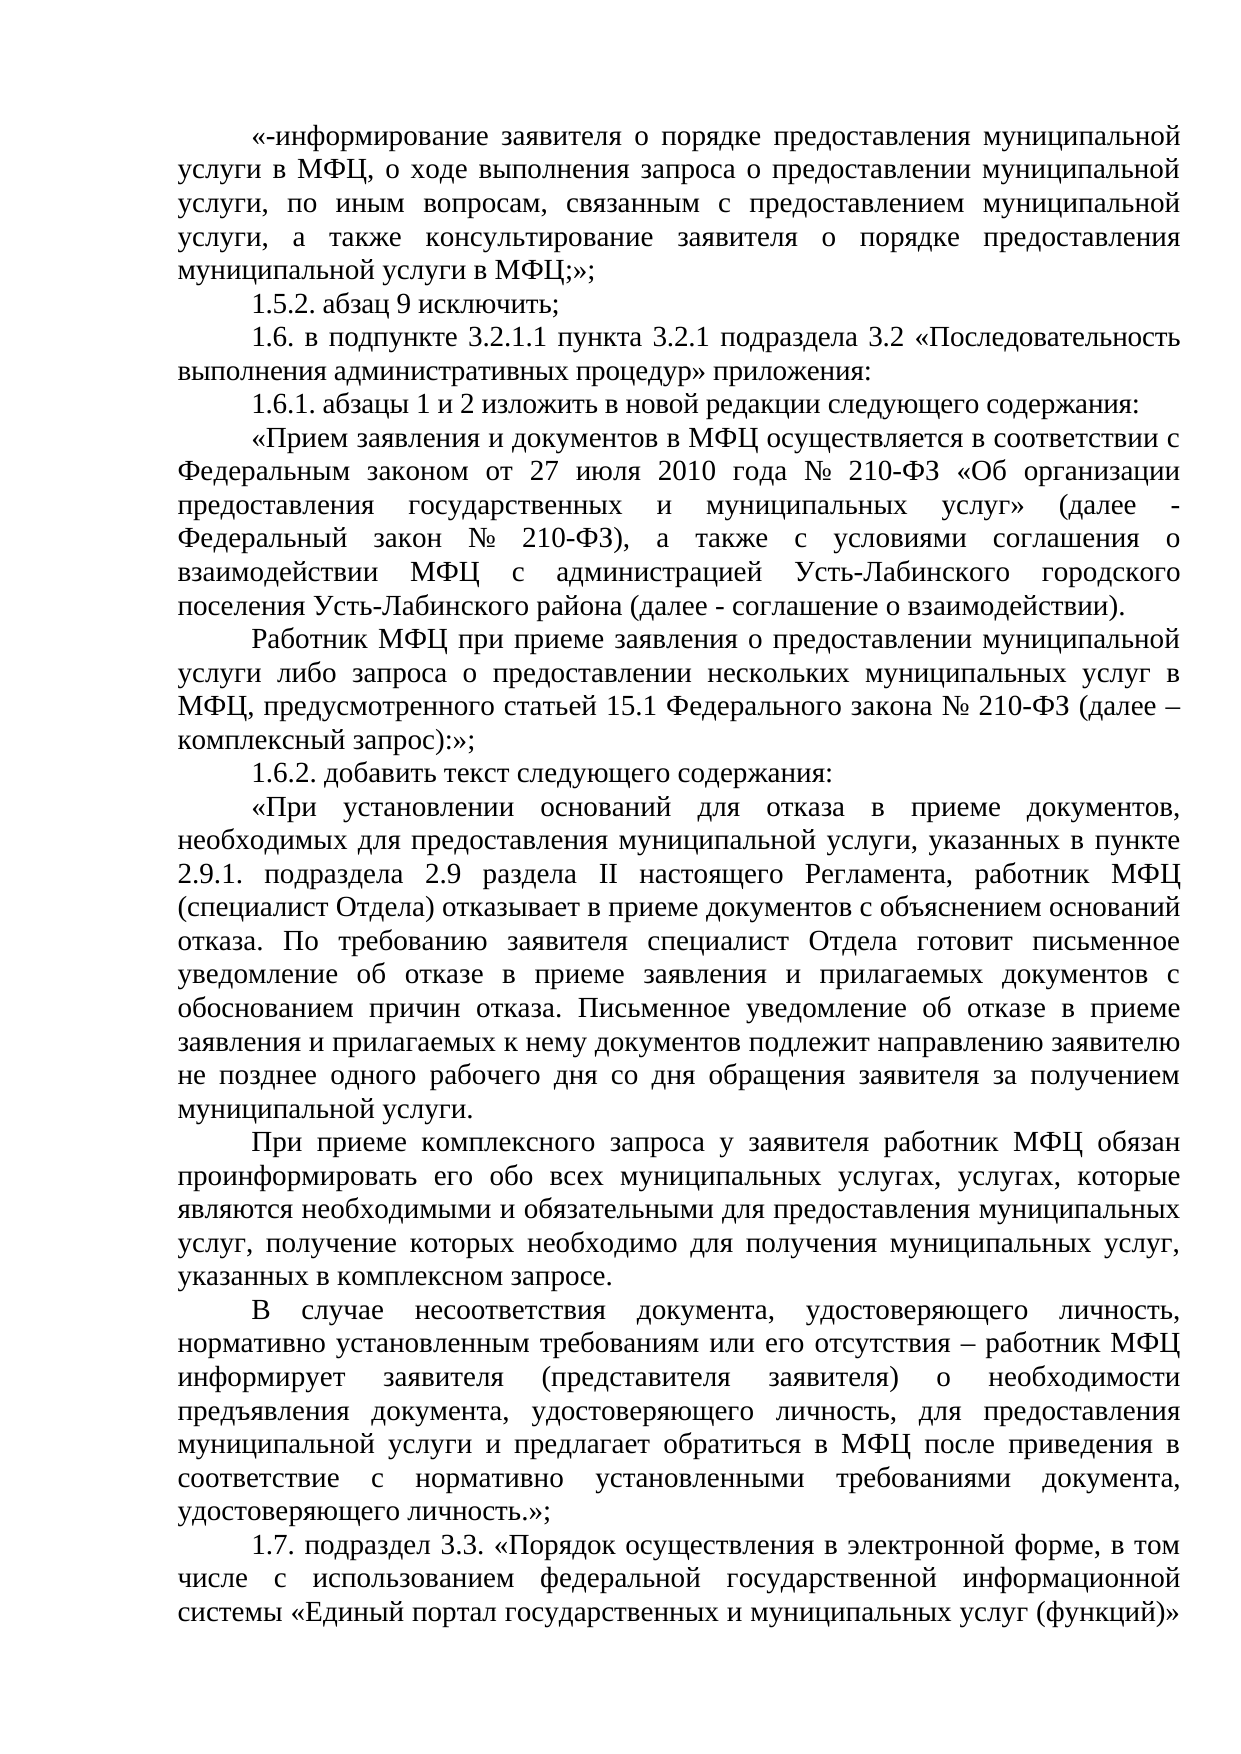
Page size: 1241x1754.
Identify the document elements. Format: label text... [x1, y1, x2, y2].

text 1.5.2. абзац 9 исключить; [177, 286, 1181, 319]
text В случае несоответствия документа, удостоверяющего личность, нормативно установленным требованиям или его отсутствия – работник МФЦ информирует заявителя (представителя заявителя) о необходимости предъявления документа, удостоверяющего личность, для предоставления муниципальной услуги и предлагает обратиться в МФЦ после приведения в соответствие с нормативно установленными требованиями документа, удостоверяющего личность.»; [177, 1292, 1181, 1527]
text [177, 1527, 1181, 1627]
text 1.6.1. абзацы 1 и 2 изложить в новой редакции следующего содержания: [177, 386, 1181, 420]
text «При установлении оснований для отказа в приеме документов, необходимых для предоставления муниципальной услуги, указанных в пункте 2.9.1. подраздела 2.9 раздела II настоящего Регламента, работник МФЦ (специалист Отдела) отказывает в приеме документов с объяснением оснований отказа. По требованию заявителя специалист Отдела готовит письменное уведомление об отказе в приеме заявления и прилагаемых документов с обоснованием причин отказа. Письменное уведомление об отказе в приеме заявления и прилагаемых к нему документов подлежит направлению заявителю не позднее одного рабочего дня со дня обращения заявителя за получением муниципальной услуги. [177, 789, 1181, 1124]
text При приеме комплексного запроса у заявителя работник МФЦ обязан проинформировать его обо всех муниципальных услугах, услугах, которые являются необходимыми и обязательными для предоставления муниципальных услуг, получение которых необходимо для получения муниципальных услуг, указанных в комплексном запросе. [177, 1124, 1181, 1292]
text «Прием заявления и документов в МФЦ осуществляется в соответствии с Федеральным законом от 27 июля 2010 года № 210-ФЗ «Об организации предоставления государственных и муниципальных услуг» (далее - Федеральный закон № 210-ФЗ), а также с условиями соглашения о взаимодействии МФЦ с администрацией Усть-Лабинского городского поселения Усть-Лабинского района (далее - соглашение о взаимодействии). [177, 420, 1181, 621]
text Работник МФЦ при приеме заявления о предоставлении муниципальной услуги либо запроса о предоставлении нескольких муниципальных услуг в МФЦ, предусмотренного статьей 15.1 Федерального закона № 210-ФЗ (далее – комплексный запрос):»; [177, 621, 1181, 755]
text 1.6. в подпункте 3.2.1.1 пункта 3.2.1 подраздела 3.2 «Последовательность выполнения административных процедур» приложения: [177, 319, 1181, 386]
text «-информирование заявителя о порядке предоставления муниципальной услуги в МФЦ, о ходе выполнения запроса о предоставлении муниципальной услуги, по иным вопросам, связанным с предоставлением муниципальной услуги, а также консультирование заявителя о порядке предоставления муниципальной услуги в МФЦ;»; [177, 118, 1181, 286]
text 1.6.2. добавить текст следующего содержания: [177, 755, 1181, 789]
